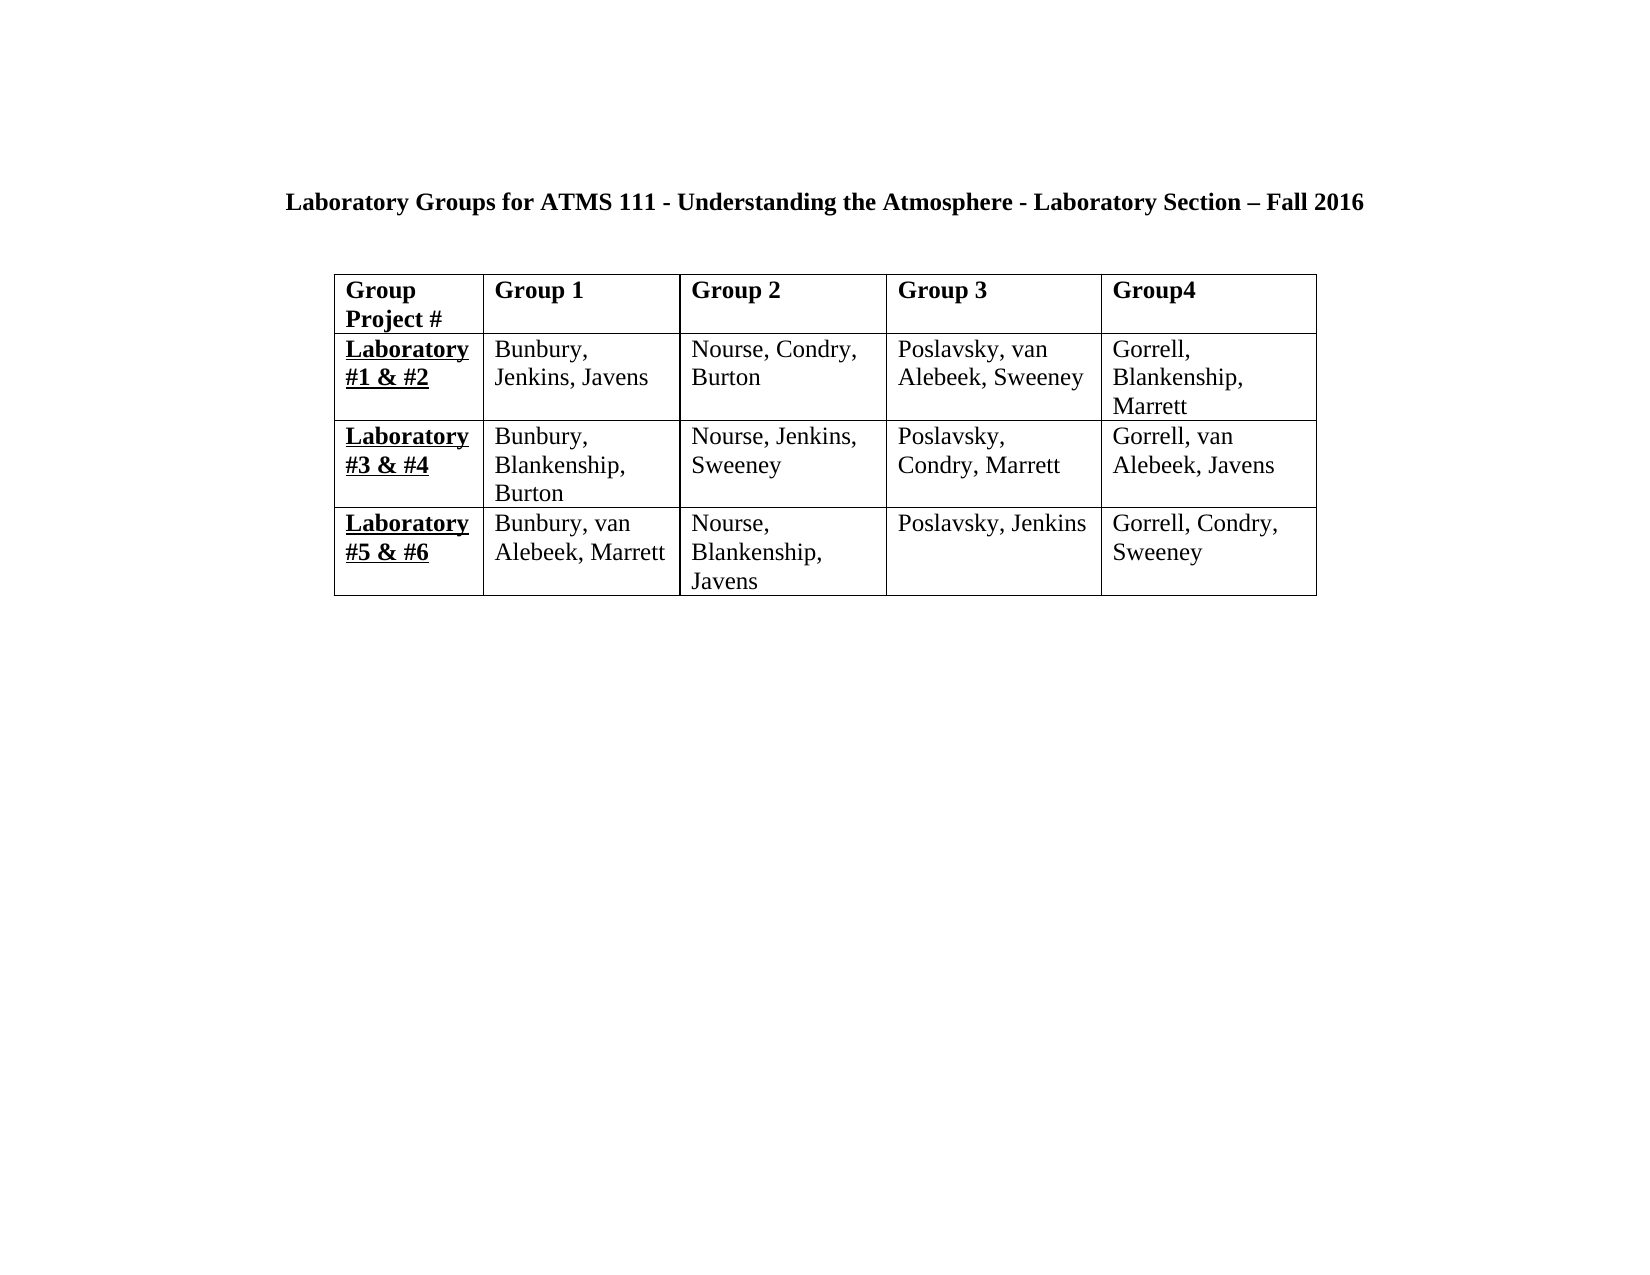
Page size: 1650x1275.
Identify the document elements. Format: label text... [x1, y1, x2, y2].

table_cell Gorrell, Condry, Sweeney [1102, 508, 1316, 594]
text Laboratory Groups for ATMS 111 - Understanding the Atmosphere - Laboratory Section – Fall 2016 [150, 187, 1500, 216]
table_header Group 3 [887, 275, 1101, 333]
table_header Group 1 [484, 275, 679, 333]
table_cell Nourse, Condry, Burton [681, 334, 886, 420]
table_cell Gorrell, Blankenship, Marrett [1102, 334, 1316, 420]
table_cell Poslavsky, Condry, Marrett [887, 421, 1101, 507]
table_cell Bunbury, Blankenship, Burton [484, 421, 679, 507]
table_cell Poslavsky, Jenkins [887, 508, 1101, 594]
table_cell Poslavsky, van Alebeek, Sweeney [887, 334, 1101, 420]
table_cell Gorrell, van Alebeek, Javens [1102, 421, 1316, 507]
table_cell Bunbury, Jenkins, Javens [484, 334, 679, 420]
table_cell Bunbury, van Alebeek, Marrett [484, 508, 679, 594]
table_cell Laboratory #1 & #2 [335, 334, 483, 420]
table_header Group Project # [335, 275, 483, 333]
table_cell Nourse, Blankenship, Javens [681, 508, 886, 594]
table_header Group 2 [681, 275, 886, 333]
table_cell Nourse, Jenkins, Sweeney [681, 421, 886, 507]
table_header Group4 [1102, 275, 1316, 333]
table_cell Laboratory #3 & #4 [335, 421, 483, 507]
table_cell Laboratory #5 & #6 [335, 508, 483, 594]
